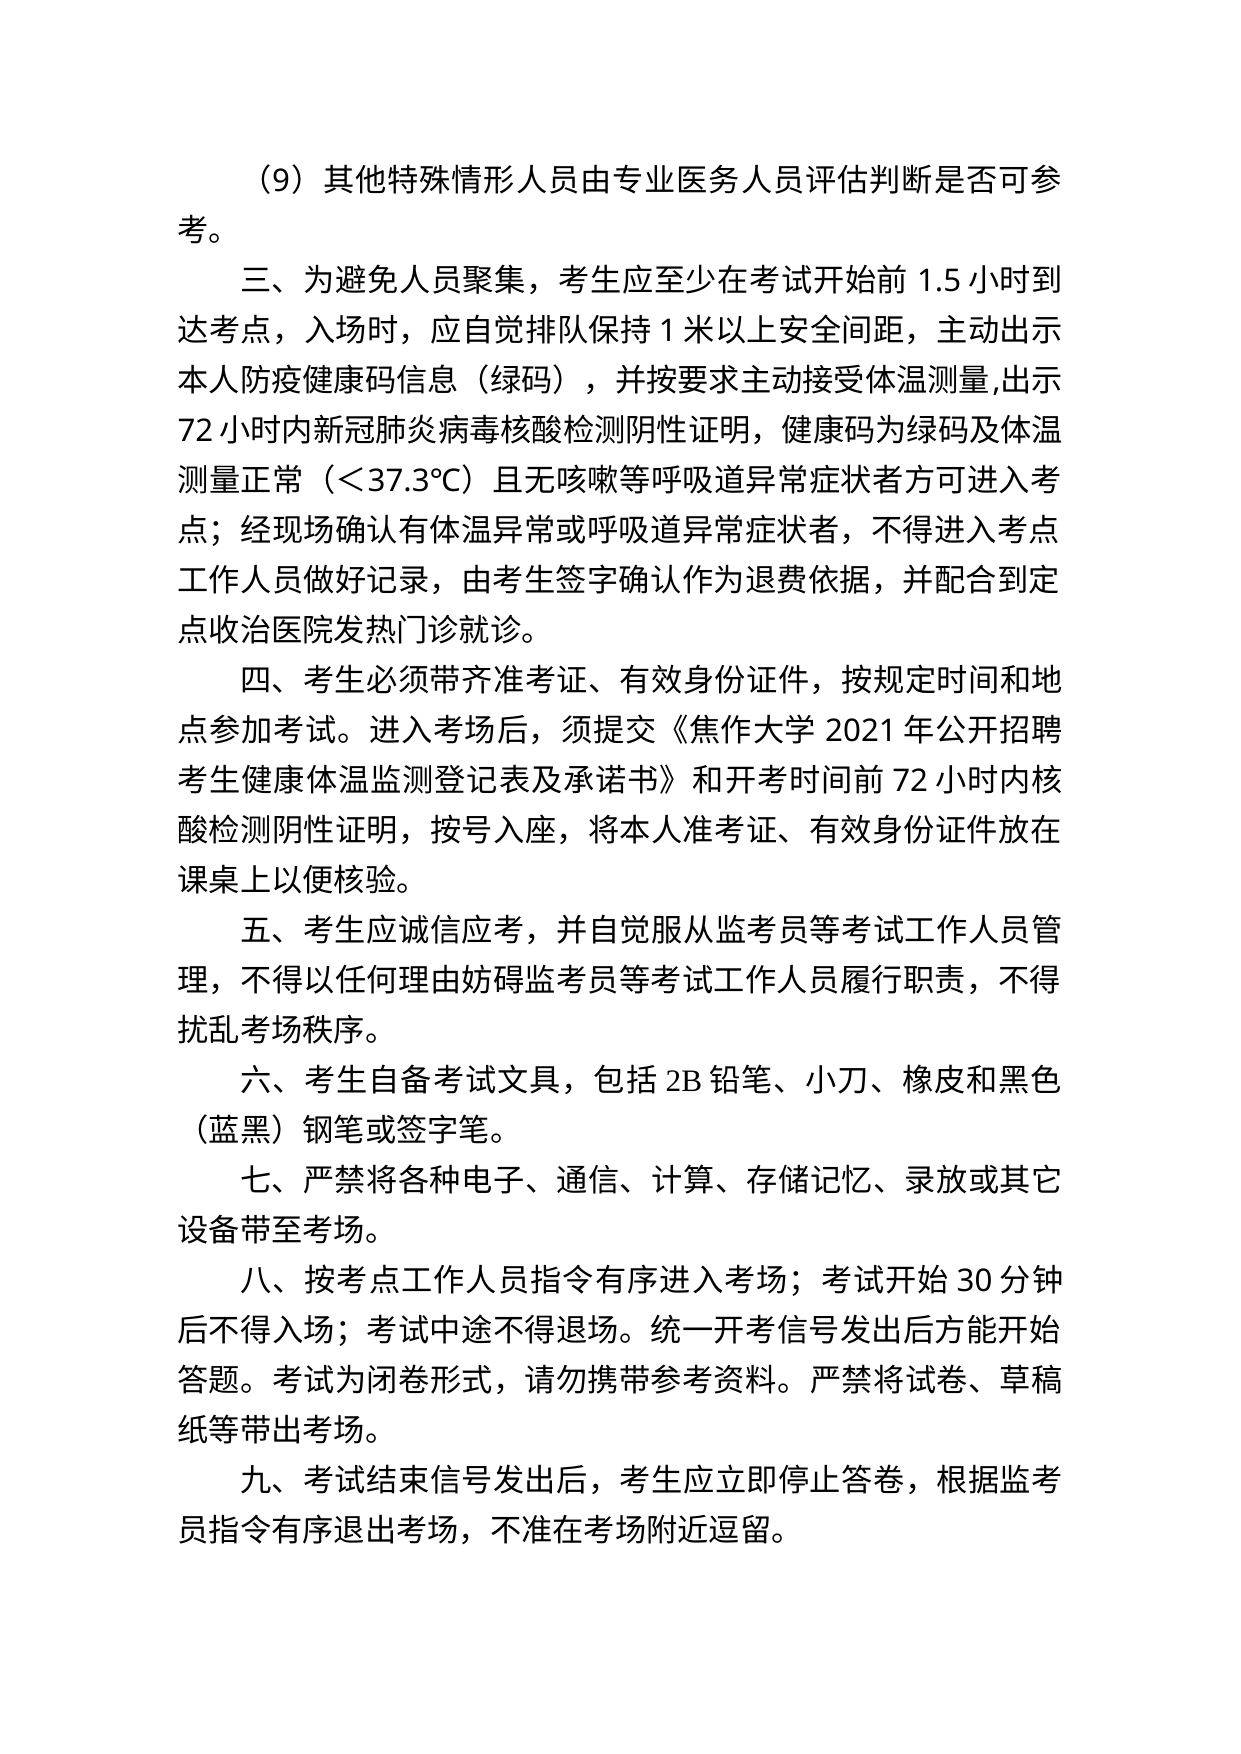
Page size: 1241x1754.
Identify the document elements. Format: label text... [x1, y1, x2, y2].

list 九、考试结束信号发出后，考生应立即停止答卷，根据监考员指令有序退出考场，不准在考场附近逗留。 [177, 1452, 1063, 1552]
list （9）其他特殊情形人员由专业医务人员评估判断是否可参考。 [177, 152, 1063, 252]
list 七、严禁将各种电子、通信、计算、存储记忆、录放或其它设备带至考场。 [177, 1152, 1063, 1252]
list 三、为避免人员聚集，考生应至少在考试开始前1.5小时到达考点，入场时，应自觉排队保持1米以上安全间距，主动出示本人防疫健康码信息（绿码），并按要求主动接受体温测量,出示72小时内新冠肺炎病毒核酸检测阴性证明，健康码为绿码及体温测量正常（＜37.3℃）且无咳嗽等呼吸道异常症状者方可进入考点；经现场确认有体温异常或呼吸道异常症状者，不得进入考点，工作人员做好记录，由考生签字确认作为退费依据，并配合到定点收治医院发热门诊就诊。 [177, 252, 1063, 652]
list 五、考生应诚信应考，并自觉服从监考员等考试工作人员管理，不得以任何理由妨碍监考员等考试工作人员履行职责，不得扰乱考场秩序。 [177, 902, 1063, 1052]
list 四、考生必须带齐准考证、有效身份证件，按规定时间和地点参加考试。进入考场后，须提交《焦作大学2021年公开招聘考生健康体温监测登记表及承诺书》和开考时间前72小时内核酸检测阴性证明，按号入座，将本人准考证、有效身份证件放在课桌上以便核验。 [177, 652, 1063, 902]
list 八、按考点工作人员指令有序进入考场；考试开始30分钟后不得入场；考试中途不得退场。统一开考信号发出后方能开始答题。考试为闭卷形式，请勿携带参考资料。严禁将试卷、草稿纸等带出考场。 [177, 1252, 1063, 1452]
list 六、考生自备考试文具，包括2B铅笔、小刀、橡皮和黑色（蓝黑）钢笔或签字笔。 [177, 1052, 1063, 1152]
